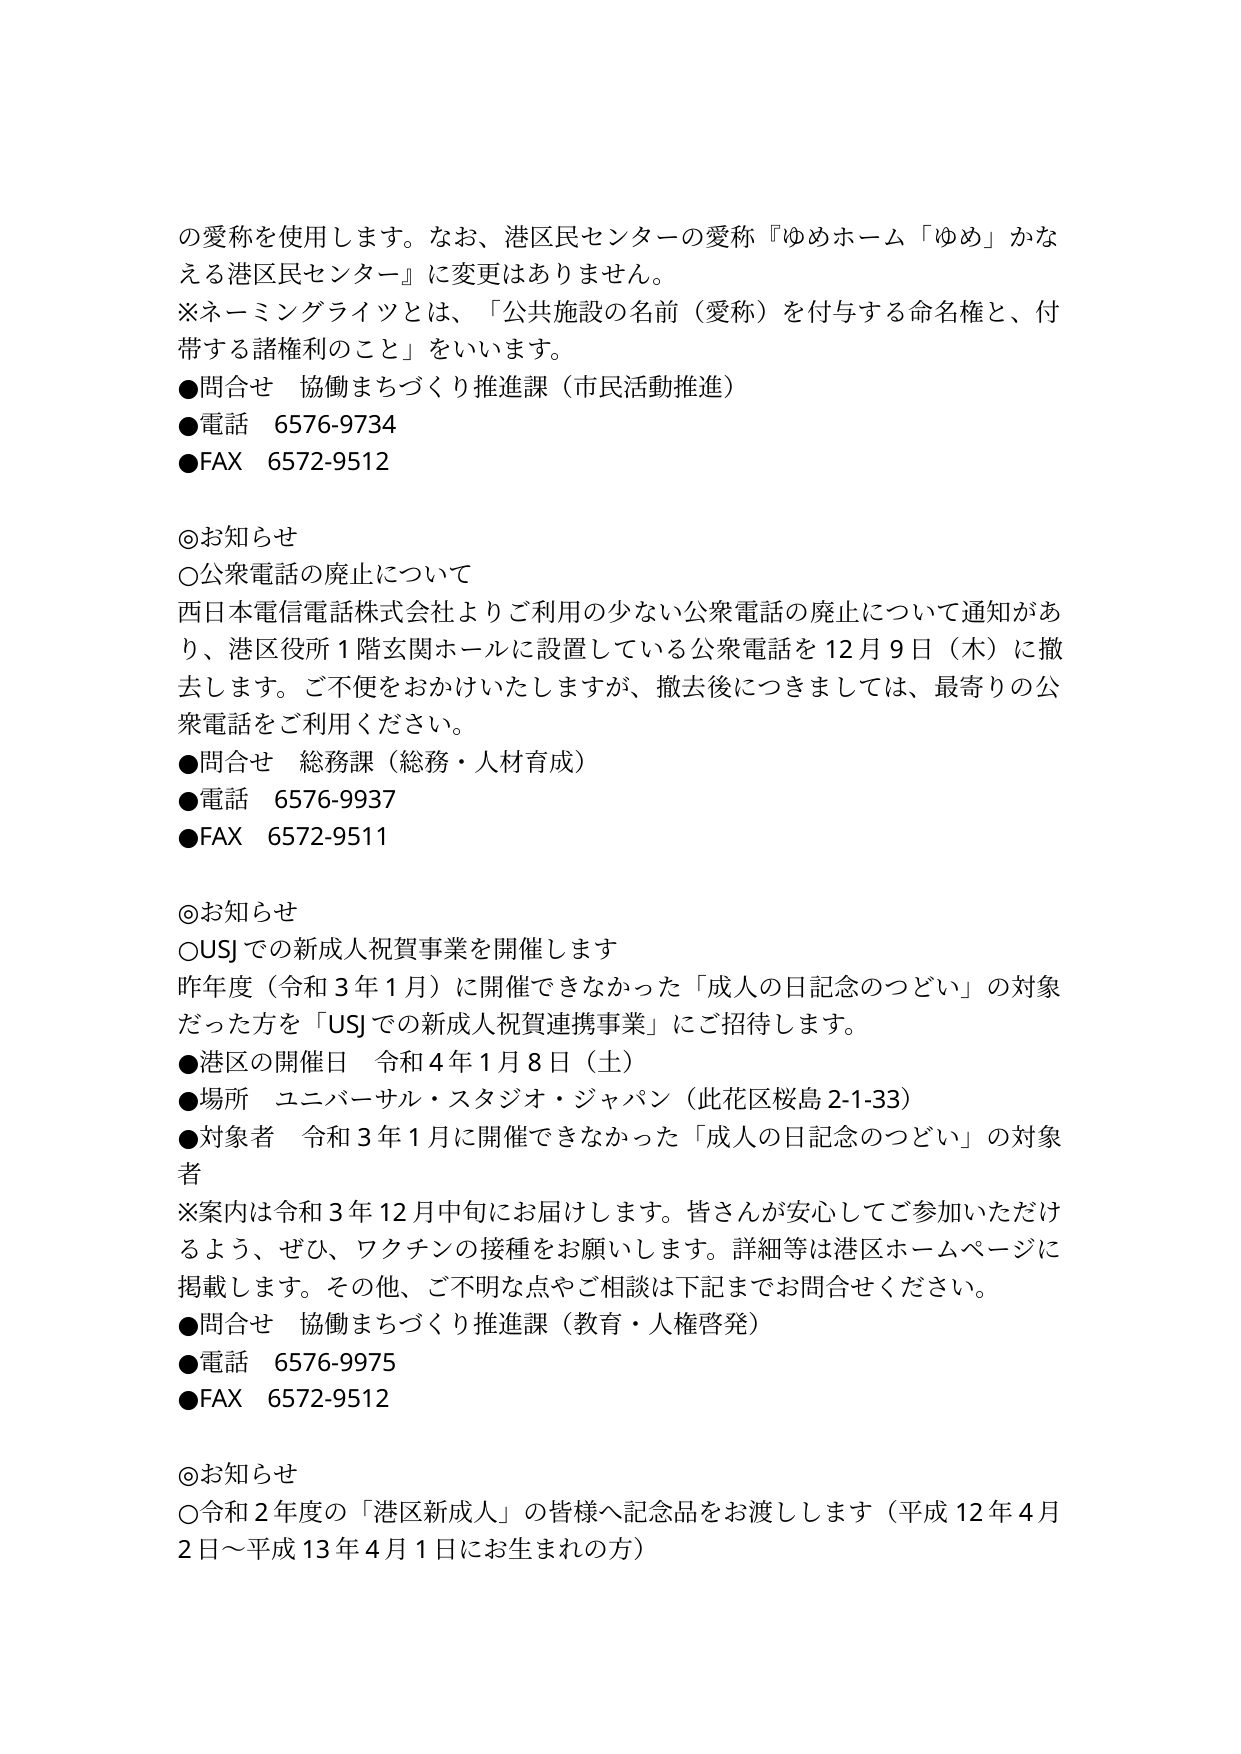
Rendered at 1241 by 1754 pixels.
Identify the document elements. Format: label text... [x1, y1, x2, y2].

text ●問合せ 総務課（総務・人材育成） [177, 742, 1063, 779]
text ※案内は令和3年12月中旬にお届けします。皆さんが安心してご参加いただけるよう、ぜひ、ワクチンの接種をお願いします。詳細等は港区ホームページに掲載します。その他、ご不明な点やご相談は下記までお問合せください。 [177, 1192, 1063, 1304]
text ◎お知らせ [177, 892, 1063, 929]
text ●問合せ 協働まちづくり推進課（教育・人権啓発） [177, 1304, 1063, 1342]
text ●電話 6576-9734 [177, 404, 1063, 442]
text 昨年度（令和3年1月）に開催できなかった「成人の日記念のつどい」の対象だった方を「USJでの新成人祝賀連携事業」にご招待します。 [177, 967, 1063, 1042]
text ●FAX 6572-9512 [177, 1379, 1063, 1417]
text ●電話 6576-9937 [177, 779, 1063, 817]
text 西日本電信電話株式会社よりご利用の少ない公衆電話の廃止について通知があり、港区役所1階玄関ホールに設置している公衆電話を12月9日（木）に撤去します。ご不便をおかけいたしますが、撤去後につきましては、最寄りの公衆電話をご利用ください。 [177, 592, 1063, 742]
text ○公衆電話の廃止について [177, 554, 1063, 592]
text ●場所 ユニバーサル・スタジオ・ジャパン（此花区桜島2-1-33） [177, 1079, 1063, 1117]
text ●対象者 令和3年1月に開催できなかった「成人の日記念のつどい」の対象者 [177, 1117, 1063, 1192]
text ●FAX 6572-9512 [177, 442, 1063, 479]
text ◎お知らせ [177, 517, 1063, 554]
text ●港区の開催日 令和4年1月8日（土） [177, 1042, 1063, 1079]
text ○USJでの新成人祝賀事業を開催します [177, 929, 1063, 967]
text ●電話 6576-9975 [177, 1342, 1063, 1379]
text ●FAX 6572-9511 [177, 817, 1063, 854]
text ◎お知らせ [177, 1454, 1063, 1492]
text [177, 217, 1063, 292]
text ※ネーミングライツとは、「公共施設の名前（愛称）を付与する命名権と、付帯する諸権利のこと」をいいます。 [177, 292, 1063, 367]
text ○令和2年度の「港区新成人」の皆様へ記念品をお渡しします（平成12年4月2日～平成13年4月1日にお生まれの方） [177, 1492, 1063, 1567]
text ●問合せ 協働まちづくり推進課（市民活動推進） [177, 367, 1063, 404]
